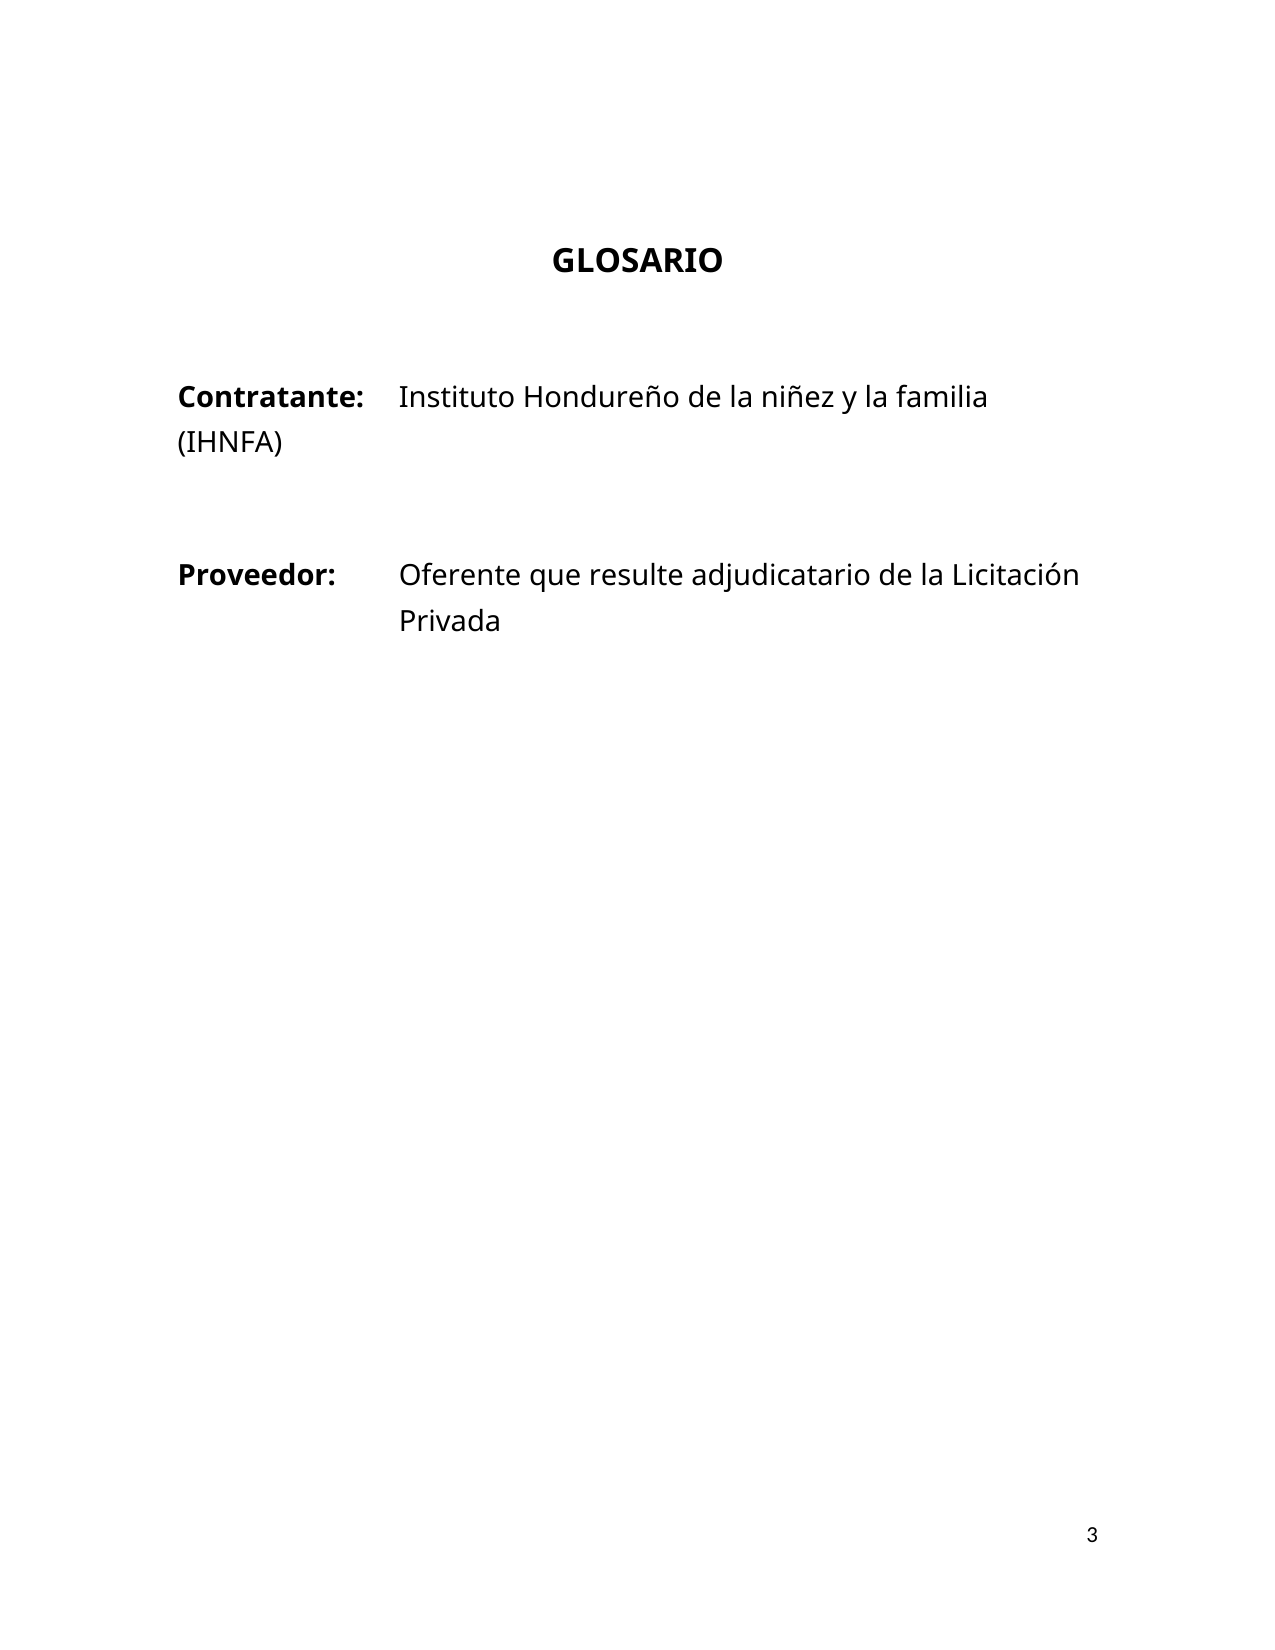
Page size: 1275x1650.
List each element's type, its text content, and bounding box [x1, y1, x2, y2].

text Proveedor: Oferente que resulte adjudicatario de la Licitación Privada [177, 554, 1098, 640]
text Contratante: Instituto Hondureño de la niñez y la familia (IHNFA) [177, 376, 1098, 461]
text GLOSARIO [177, 236, 1098, 282]
